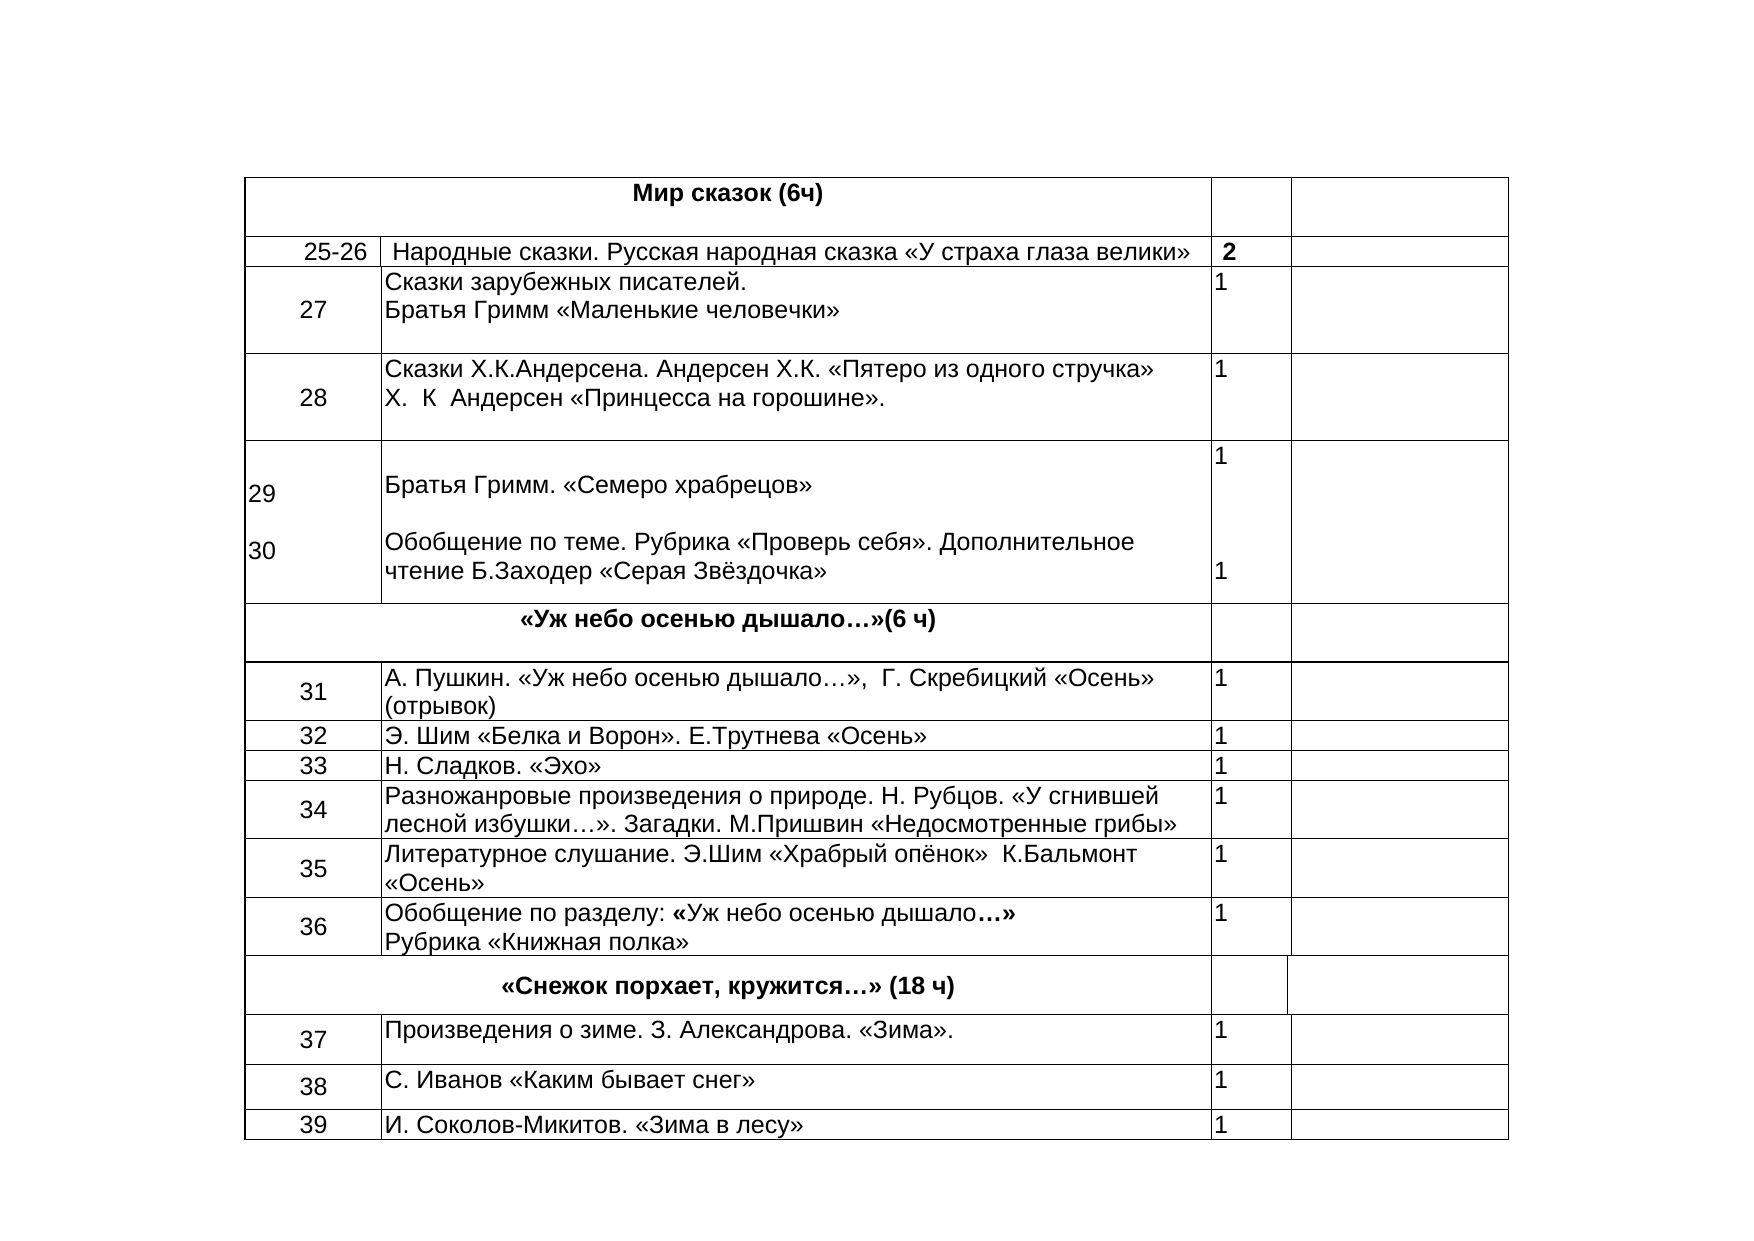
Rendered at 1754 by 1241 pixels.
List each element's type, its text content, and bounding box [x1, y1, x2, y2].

table_cell И. Соколов-Микитов. «Зима в лесу» [382, 1110, 1211, 1138]
table_cell 1 [1212, 781, 1291, 838]
table_cell 38 [246, 1065, 381, 1109]
table_cell 1 [1212, 267, 1291, 353]
table_cell 34 [246, 781, 381, 838]
table_cell 1 [1212, 1110, 1291, 1138]
table_cell [1292, 354, 1508, 440]
table_cell [1288, 956, 1508, 1014]
table_cell Обобщение по разделу: «Уж небо осенью дышало…» Рубрика «Книжная полка» [382, 898, 1211, 955]
table_cell «Уж небо осенью дышало…»(6 ч) [246, 604, 1211, 661]
table_cell Разножанровые произведения о природе. Н. Рубцов. «У сгнившей лесной избушки…». Загадки. М.Пришвин «Недосмотренные грибы» [382, 781, 1211, 838]
table_cell Братья Гримм. «Семеро храбрецов» Обобщение по теме. Рубрика «Проверь себя». Дополнительное чтение Б.Заходер «Серая Звёздочка» [382, 441, 1211, 603]
table_cell [1292, 1015, 1508, 1064]
table_cell Э. Шим «Белка и Ворон». Е.Трутнева «Осень» [382, 721, 1211, 750]
table_cell [1292, 898, 1508, 955]
table_cell Н. Сладков. «Эхо» [382, 751, 1211, 779]
table_cell [1292, 781, 1508, 838]
table_cell [1292, 751, 1508, 779]
table_cell 1 [1212, 1015, 1291, 1064]
table_cell [1292, 721, 1508, 750]
table_cell 39 [246, 1110, 381, 1138]
table_cell С. Иванов «Каким бывает снег» [382, 1065, 1211, 1109]
table_cell 25-26 [246, 237, 380, 266]
table_cell [1292, 1110, 1508, 1138]
table_cell [1292, 441, 1508, 603]
table_cell 27 [246, 267, 381, 353]
table_cell [1292, 267, 1508, 353]
table_cell [1292, 663, 1508, 720]
table_cell 2 [1212, 237, 1291, 266]
table_cell [1292, 839, 1508, 897]
table_cell Литературное слушание. Э.Шим «Храбрый опёнок» К.Бальмонт «Осень» [382, 839, 1211, 897]
table_cell 35 [246, 839, 381, 897]
table_cell 1 [1212, 839, 1291, 897]
table_cell [1292, 604, 1508, 661]
table_cell Мир сказок (6ч) [246, 178, 1211, 236]
table_cell 33 [246, 751, 381, 779]
table_cell 1 [1212, 721, 1291, 750]
table_cell 37 [246, 1015, 381, 1064]
table_cell Народные сказки. Русская народная сказка «У страха глаза велики» [381, 237, 1211, 266]
table_cell [1292, 1065, 1508, 1109]
table_cell [1292, 237, 1508, 266]
table_cell 1 [1212, 1065, 1291, 1109]
table_cell [1212, 178, 1291, 236]
table_cell 1 [1212, 751, 1291, 779]
table_cell Произведения о зиме. З. Александрова. «Зима». [382, 1015, 1211, 1064]
table_cell 29 30 [246, 441, 381, 603]
table_cell 1 [1212, 354, 1291, 440]
table_cell 36 [246, 898, 381, 955]
table_cell Сказки зарубежных писателей. Братья Гримм «Маленькие человечки» [382, 267, 1211, 353]
table_cell [1212, 604, 1291, 661]
table_cell А. Пушкин. «Уж небо осенью дышало…», Г. Скребицкий «Осень» (отрывок) [382, 663, 1211, 720]
table_cell 32 [246, 721, 381, 750]
table_cell 1 1 [1212, 441, 1291, 603]
table_cell [1292, 178, 1508, 236]
table_cell 31 [246, 663, 381, 720]
table_cell [1212, 956, 1287, 1014]
table_cell 1 [1212, 663, 1291, 720]
table_cell 28 [246, 354, 381, 440]
table_cell Сказки Х.К.Андерсена. Андерсен Х.К. «Пятеро из одного стручка» Х. К Андерсен «Принцесса на горошине». [382, 354, 1211, 440]
table_cell 1 [1212, 898, 1291, 955]
table_cell «Снежок порхает, кружится…» (18 ч) [246, 956, 1211, 1014]
